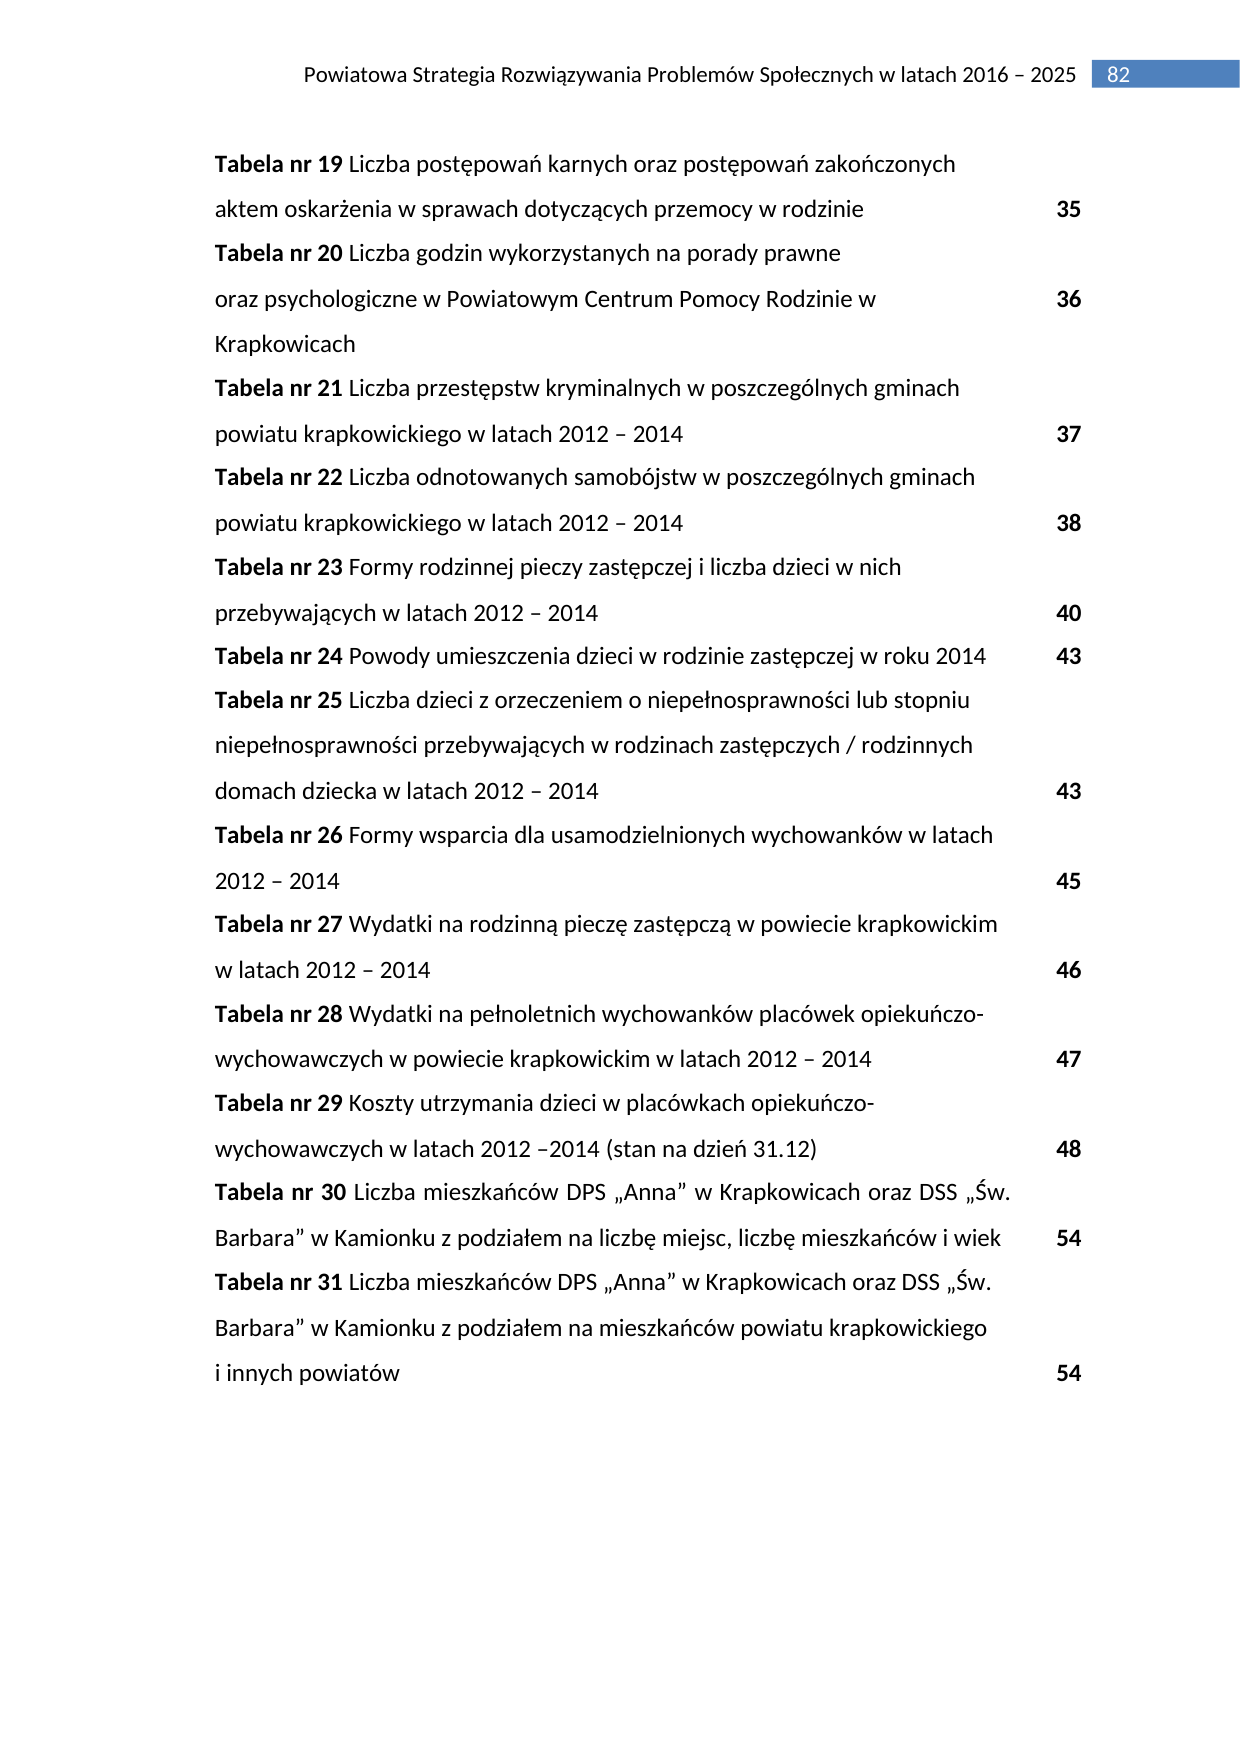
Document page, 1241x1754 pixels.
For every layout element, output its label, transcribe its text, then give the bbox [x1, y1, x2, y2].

table_cell 54 [1023, 1177, 1092, 1266]
table_cell 35 [1023, 148, 1092, 237]
table_cell Tabela nr 19 Liczba postępowań karnych oraz postępowań zakończonych aktem oskarżenia w sprawach dotyczących przemocy w rodzinie [203, 148, 1023, 237]
table_cell 43 [1023, 684, 1092, 819]
table_cell Tabela nr 22 Liczba odnotowanych samobójstw w poszczególnych gminach powiatu krapkowickiego w latach 2012 – 2014 [203, 462, 1023, 551]
table_cell 43 [1023, 640, 1092, 684]
table_cell Tabela nr 25 Liczba dzieci z orzeczeniem o niepełnosprawności lub stopniu niepełnosprawności przebywających w rodzinach zastępczych / rodzinnych domach dziecka w latach 2012 – 2014 [203, 684, 1023, 819]
table_cell Tabela nr 26 Formy wsparcia dla usamodzielnionych wychowanków w latach 2012 – 2014 [203, 819, 1023, 908]
table_cell Tabela nr 28 Wydatki na pełnoletnich wychowanków placówek opiekuńczo-wychowawczych w powiecie krapkowickim w latach 2012 – 2014 [203, 998, 1023, 1087]
table_cell 47 [1023, 998, 1092, 1087]
table_cell Tabela nr 23 Formy rodzinnej pieczy zastępczej i liczba dzieci w nich przebywających w latach 2012 – 2014 [203, 551, 1023, 640]
table_cell 36 [1023, 237, 1092, 372]
table_cell Tabela nr 21 Liczba przestępstw kryminalnych w poszczególnych gminach powiatu krapkowickiego w latach 2012 – 2014 [203, 372, 1023, 462]
table_cell 37 [1023, 372, 1092, 462]
table_cell Tabela nr 31 Liczba mieszkańców DPS „Anna” w Krapkowicach oraz DSS „Św. Barbara” w Kamionku z podziałem na mieszkańców powiatu krapkowickiego i innych powiatów [203, 1266, 1023, 1401]
table_cell 54 [1023, 1266, 1092, 1401]
table_cell 46 [1023, 909, 1092, 998]
table_cell Tabela nr 30 Liczba mieszkańców DPS „Anna” w Krapkowicach oraz DSS „Św. Barbara” w Kamionku z podziałem na liczbę miejsc, liczbę mieszkańców i wiek [203, 1177, 1023, 1266]
table_cell Tabela nr 24 Powody umieszczenia dzieci w rodzinie zastępczej w roku 2014 [203, 640, 1023, 684]
table_cell Tabela nr 20 Liczba godzin wykorzystanych na porady prawne oraz psychologiczne w Powiatowym Centrum Pomocy Rodzinie w Krapkowicach [203, 237, 1023, 372]
table_cell 38 [1023, 462, 1092, 551]
table_cell 40 [1023, 551, 1092, 640]
table_cell 48 [1023, 1087, 1092, 1177]
table_cell Tabela nr 29 Koszty utrzymania dzieci w placówkach opiekuńczo-wychowawczych w latach 2012 –2014 (stan na dzień 31.12) [203, 1087, 1023, 1177]
table_cell Tabela nr 27 Wydatki na rodzinną pieczę zastępczą w powiecie krapkowickim w latach 2012 – 2014 [203, 909, 1023, 998]
table_cell 45 [1023, 819, 1092, 908]
